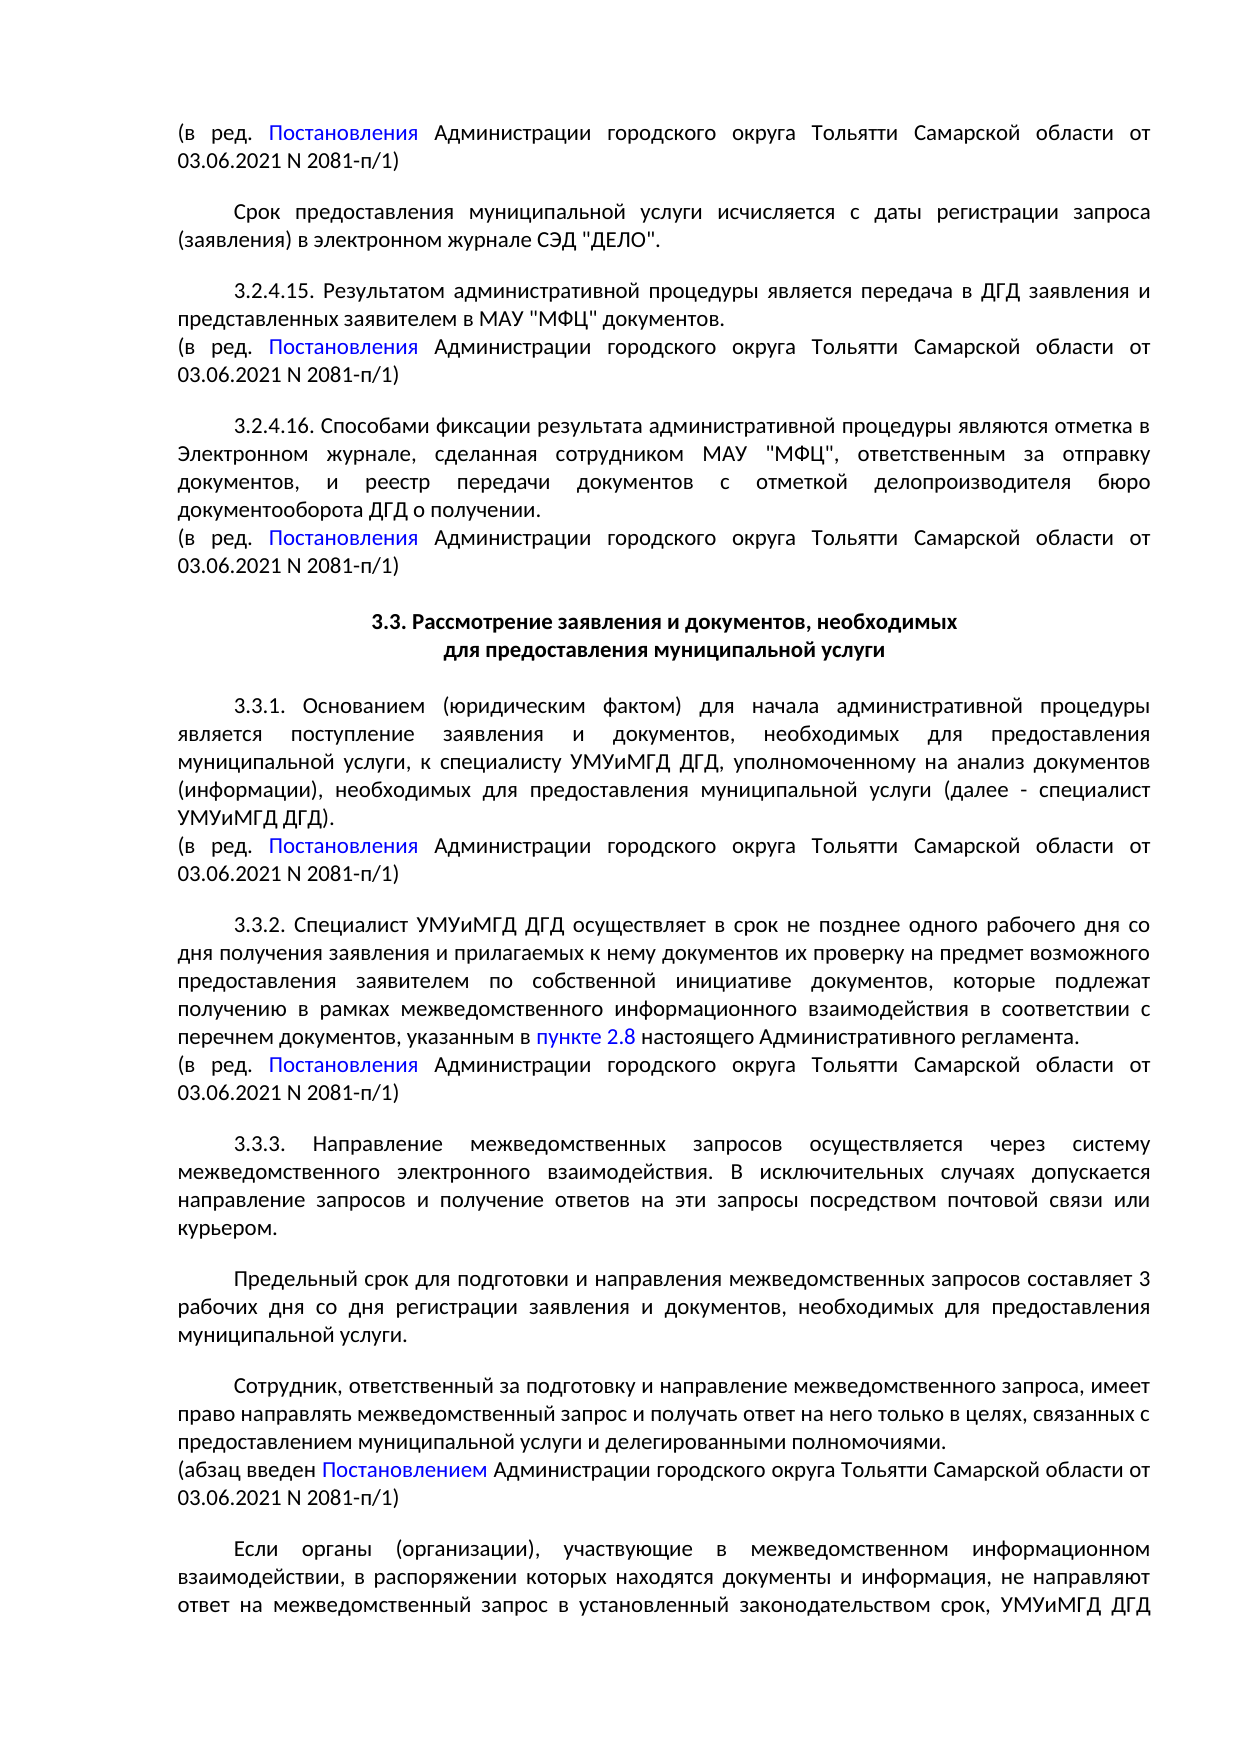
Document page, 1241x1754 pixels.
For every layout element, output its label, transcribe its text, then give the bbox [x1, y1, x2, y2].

text 3.3.2. Специалист УМУиМГД ДГД осуществляет в срок не позднее одного рабочего дня со дня получения заявления и прилагаемых к нему документов их проверку на предмет возможного предоставления заявителем по собственной инициативе документов, которые подлежат получению в рамках межведомственного информационного взаимодействия в соответствии с перечнем документов, указанным в пункте 2.8 настоящего Административного регламента. [177, 910, 1152, 1050]
text Предельный срок для подготовки и направления межведомственных запросов составляет 3 рабочих дня со дня регистрации заявления и документов, необходимых для предоставления муниципальной услуги. [177, 1264, 1152, 1348]
text (абзац введен Постановлением Администрации городского округа Тольятти Самарской области от 03.06.2021 N 2081-п/1) [177, 1455, 1152, 1511]
text Срок предоставления муниципальной услуги исчисляется с даты регистрации запроса (заявления) в электронном журнале СЭД "ДЕЛО". [177, 197, 1152, 253]
text (в ред. Постановления Администрации городского округа Тольятти Самарской области от 03.06.2021 N 2081-п/1) [177, 831, 1152, 887]
text 3.3.3. Направление межведомственных запросов осуществляется через систему межведомственного электронного взаимодействия. В исключительных случаях допускается направление запросов и получение ответов на эти запросы посредством почтовой связи или курьером. [177, 1129, 1152, 1241]
text Сотрудник, ответственный за подготовку и направление межведомственного запроса, имеет право направлять межведомственный запрос и получать ответ на него только в целях, связанных с предоставлением муниципальной услуги и делегированными полномочиями. [177, 1371, 1152, 1455]
title 3.3. Рассмотрение заявления и документов, необходимых [177, 607, 1152, 635]
title для предоставления муниципальной услуги [177, 635, 1152, 663]
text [177, 1534, 1152, 1618]
text 3.2.4.16. Способами фиксации результата административной процедуры являются отметка в Электронном журнале, сделанная сотрудником МАУ "МФЦ", ответственным за отправку документов, и реестр передачи документов с отметкой делопроизводителя бюро документооборота ДГД о получении. [177, 411, 1152, 523]
text 3.3.1. Основанием (юридическим фактом) для начала административной процедуры является поступление заявления и документов, необходимых для предоставления муниципальной услуги, к специалисту УМУиМГД ДГД, уполномоченному на анализ документов (информации), необходимых для предоставления муниципальной услуги (далее - специалист УМУиМГД ДГД). [177, 691, 1152, 831]
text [177, 118, 1152, 174]
text (в ред. Постановления Администрации городского округа Тольятти Самарской области от 03.06.2021 N 2081-п/1) [177, 332, 1152, 388]
text 3.2.4.15. Результатом административной процедуры является передача в ДГД заявления и представленных заявителем в МАУ "МФЦ" документов. [177, 276, 1152, 332]
text (в ред. Постановления Администрации городского округа Тольятти Самарской области от 03.06.2021 N 2081-п/1) [177, 1050, 1152, 1106]
text (в ред. Постановления Администрации городского округа Тольятти Самарской области от 03.06.2021 N 2081-п/1) [177, 523, 1152, 579]
